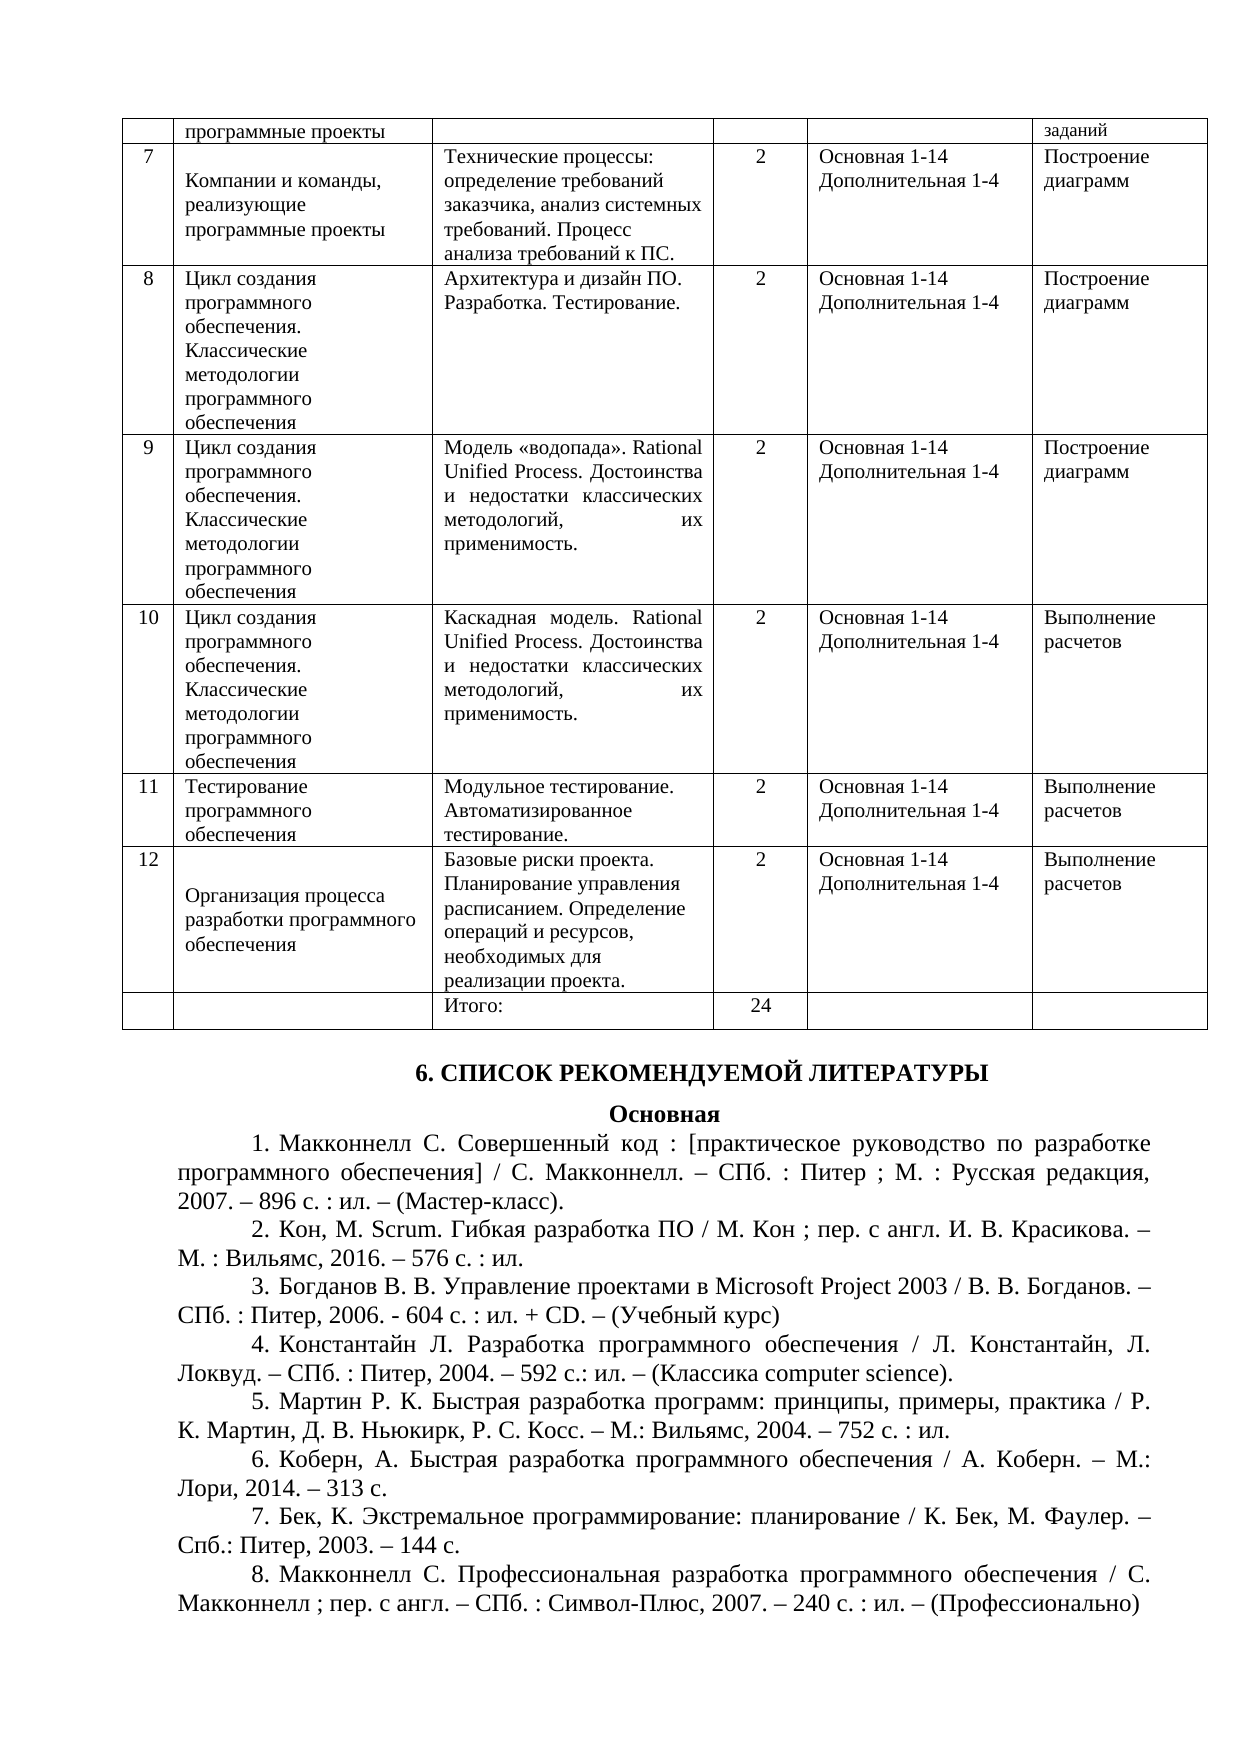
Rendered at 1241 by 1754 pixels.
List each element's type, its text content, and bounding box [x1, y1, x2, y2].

table_cell Построение диаграмм [1033, 144, 1207, 264]
table_cell Каскадная модель. Rational Unified Process. Достоинства и недостатки классических методологий, их применимость. [433, 605, 713, 773]
table_cell Построение диаграмм [1033, 266, 1207, 434]
table_cell Основная 1-14 Дополнительная 1-4 [808, 605, 1032, 773]
text Основная [177, 1099, 1152, 1128]
table_cell Выполнение расчетов [1033, 774, 1207, 846]
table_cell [433, 119, 713, 143]
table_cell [1033, 119, 1207, 143]
table_cell 12 [123, 847, 173, 992]
table_cell Цикл создания программного обеспечения. Классические методологии программного обеспечения [174, 266, 432, 434]
table_cell 10 [123, 605, 173, 773]
list Константайн Л. Разработка программного обеспечения / Л. Константайн, Л. Локвуд. – СПб. : Питер, 2004. – 592 с.: ил. – (Классика computer science). [177, 1329, 1152, 1387]
table_cell 2 [714, 266, 807, 434]
table_cell Основная 1-14 Дополнительная 1-4 [808, 774, 1032, 846]
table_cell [174, 119, 432, 143]
table_cell Цикл создания программного обеспечения. Классические методологии программного обеспечения [174, 605, 432, 773]
table_cell 6 [123, 119, 173, 143]
table_cell Технические процессы: определение требований заказчика, анализ системных требований. Процесс анализа требований к ПС. [433, 144, 713, 264]
table_cell 2 [714, 144, 807, 264]
table_cell 2 [714, 435, 807, 603]
table_cell Тестирование программного обеспечения [174, 774, 432, 846]
table_cell 2 [714, 605, 807, 773]
table_cell Компании и команды, реализующие программные проекты [174, 144, 432, 264]
table_cell 2 [714, 847, 807, 992]
table_cell Основная 1-14 Дополнительная 1-4 [808, 847, 1032, 992]
table_cell Модульное тестирование. Автоматизированное тестирование. [433, 774, 713, 846]
table_cell Основная 1-14 Дополнительная 1-4 [808, 266, 1032, 434]
table_cell Выполнение расчетов [1033, 605, 1207, 773]
table_cell Основная 1-14 Дополнительная 1-4 [808, 435, 1032, 603]
list Макконнелл С. Совершенный код : [практическое руководство по разработке программного обеспечения] / С. Макконнелл. – СПб. : Питер ; М. : Русская редакция, 2007. – 896 с. : ил. – (Мастер-класс). [177, 1128, 1152, 1214]
table_cell 24 [714, 993, 807, 1028]
table_cell 2 [714, 774, 807, 846]
list Мартин Р. К. Быстрая разработка программ: принципы, примеры, практика / Р. К. Мартин, Д. В. Ньюкирк, Р. С. Косс. – М.: Вильямс, 2004. – 752 с. : ил. [177, 1387, 1152, 1444]
table_cell [1033, 993, 1207, 1028]
list Богданов В. В. Управление проектами в Microsoft Project 2003 / В. В. Богданов. – СПб. : Питер, 2006. - 604 с. : ил. + CD. – (Учебный курс) [177, 1272, 1152, 1329]
list Коберн, А. Быстрая разработка программного обеспечения / А. Коберн. – М.: Лори, 2014. – 313 с. [177, 1444, 1152, 1501]
table_cell [174, 993, 432, 1028]
list Бек, К. Экстремальное программирование: планирование / К. Бек, М. Фаулер. – Спб.: Питер, 2003. – 144 с. [177, 1501, 1152, 1559]
table_cell Основная 1-14 Дополнительная 1-4 [808, 144, 1032, 264]
list Кон, М. Scrum. Гибкая разработка ПО / М. Кон ; пер. с англ. И. В. Красикова. – М. : Вильямс, 2016. – 576 с. : ил. [177, 1214, 1152, 1272]
table_cell Цикл создания программного обеспечения. Классические методологии программного обеспечения [174, 435, 432, 603]
table_cell 2 [714, 119, 807, 143]
list Макконнелл С. Профессиональная разработка программного обеспечения / С. Макконнелл ; пер. с англ. – СПб. : Символ-Плюс, 2007. – 240 с. : ил. – (Профессионально) [177, 1559, 1152, 1616]
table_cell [808, 119, 1032, 143]
table_cell Выполнение расчетов [1033, 847, 1207, 992]
table_cell Базовые риски проекта. Планирование управления расписанием. Определение операций и ресурсов, необходимых для реализации проекта. [433, 847, 713, 992]
table_cell Организация процесса разработки программного обеспечения [174, 847, 432, 992]
table_cell Итого: [433, 993, 713, 1028]
table_cell 8 [123, 266, 173, 434]
table_cell 11 [123, 774, 173, 846]
table_cell Модель «водопада». Rational Unified Process. Достоинства и недостатки классических методологий, их применимость. [433, 435, 713, 603]
table_cell [123, 993, 173, 1028]
table_cell Архитектура и дизайн ПО. Разработка. Тестирование. [433, 266, 713, 434]
table_cell [808, 993, 1032, 1028]
text 6. СПИСОК РЕКОМЕНДУЕМОЙ ЛИТЕРАТУРЫ [252, 1058, 1152, 1087]
table_cell 9 [123, 435, 173, 603]
table_cell 7 [123, 144, 173, 264]
table_cell Построение диаграмм [1033, 435, 1207, 603]
